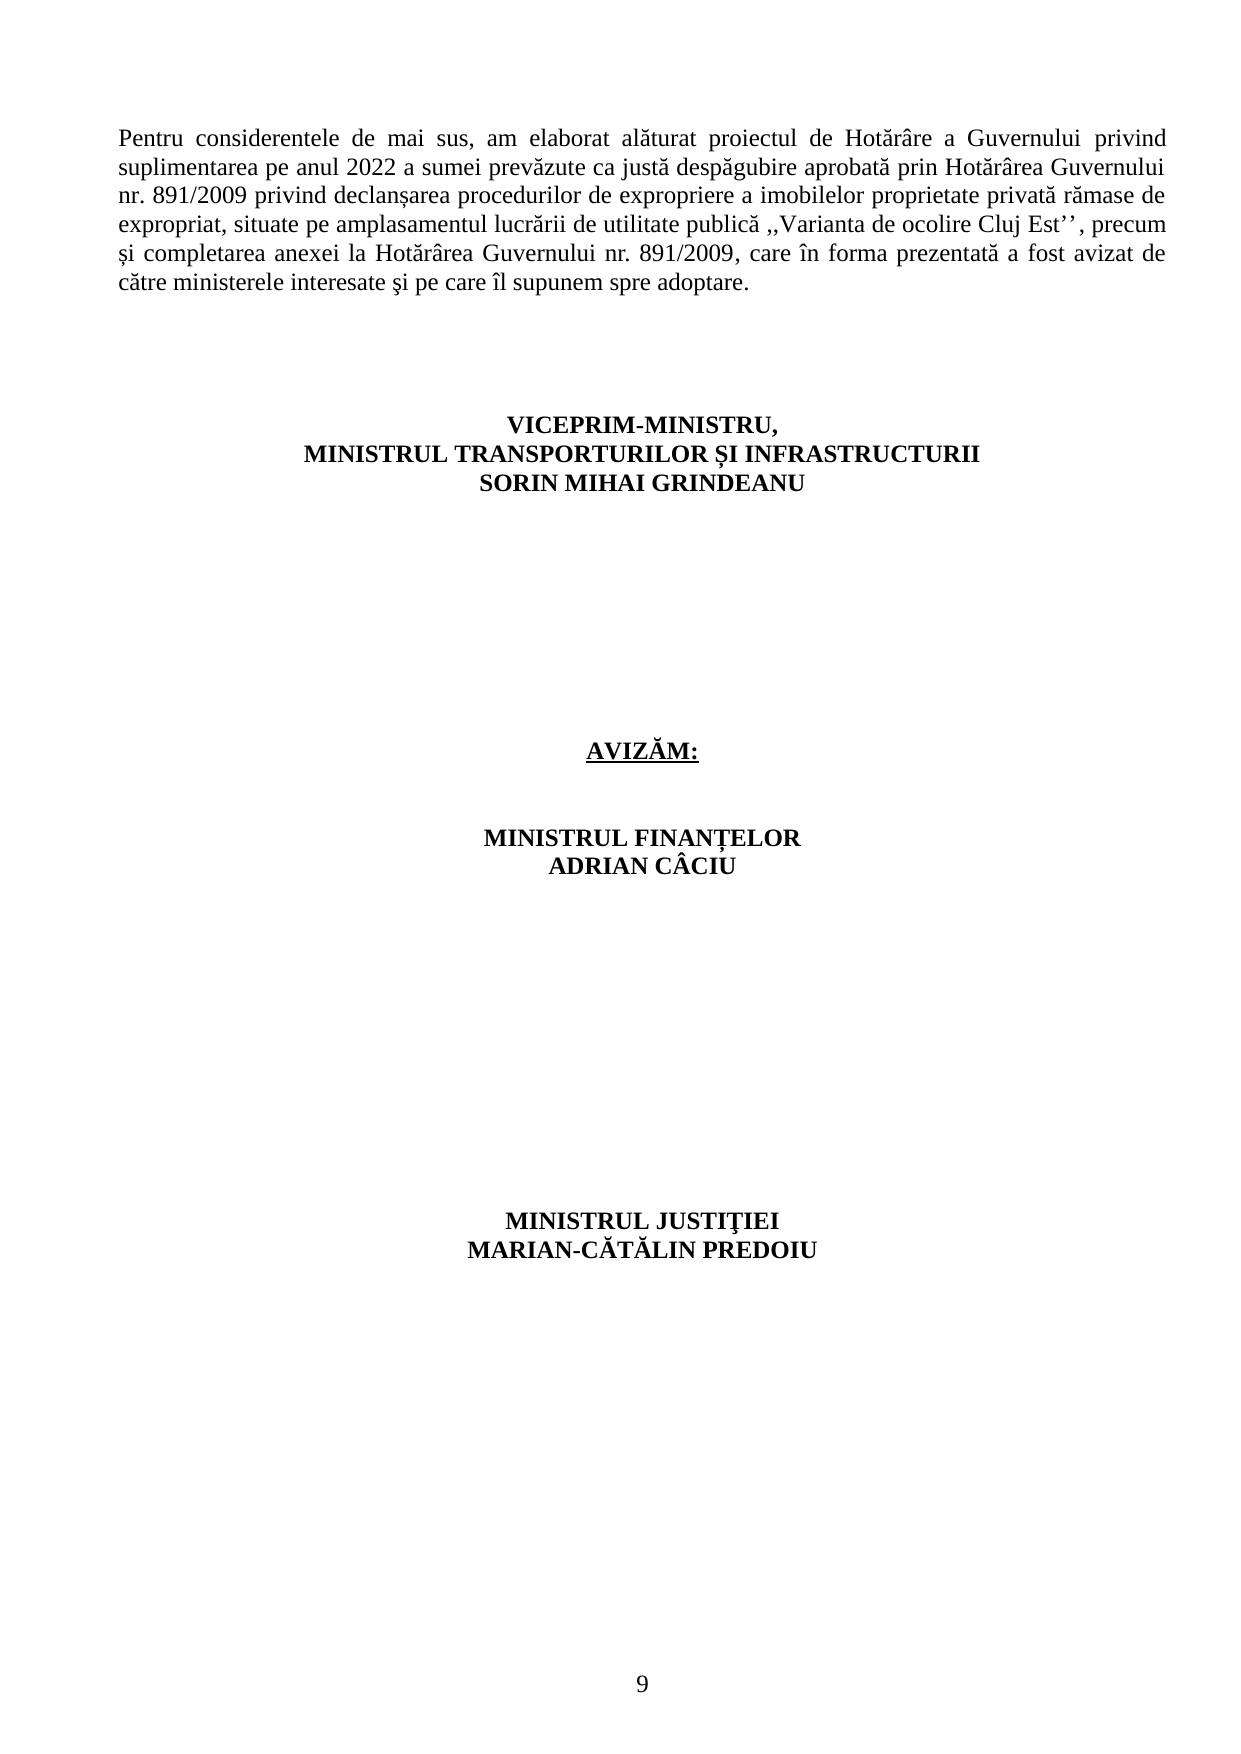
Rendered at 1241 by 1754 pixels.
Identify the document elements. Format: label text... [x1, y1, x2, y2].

text ADRIAN CÂCIU [118, 851, 1166, 880]
text AVIZĂM: [118, 736, 1166, 765]
text MINISTRUL JUSTIŢIEI [118, 1206, 1166, 1235]
text MINISTRUL FINANȚELOR [118, 823, 1166, 851]
text SORIN MIHAI GRINDEANU [118, 468, 1166, 497]
text Pentru considerentele de mai sus, am elaborat alăturat proiectul de Hotărâre a Guvernului privind suplimentarea pe anul 2022 a sumei prevăzute ca justă despăgubire aprobată prin Hotărârea Guvernului nr. 891/2009 privind declanșarea procedurilor de expropriere a imobilelor proprietate privată rămase de expropriat, situate pe amplasamentul lucrării de utilitate publică ,,Varianta de ocolire Cluj Est’’, precum și completarea anexei la Hotărârea Guvernului nr. 891/2009, care în forma prezentată a fost avizat de către ministerele interesate şi pe care îl supunem spre adoptare. [118, 123, 1166, 296]
text MINISTRUL TRANSPORTURILOR ȘI INFRASTRUCTURII [118, 439, 1166, 468]
text MARIAN-CĂTĂLIN PREDOIU [118, 1235, 1166, 1263]
text VICEPRIM-MINISTRU, [118, 411, 1166, 439]
